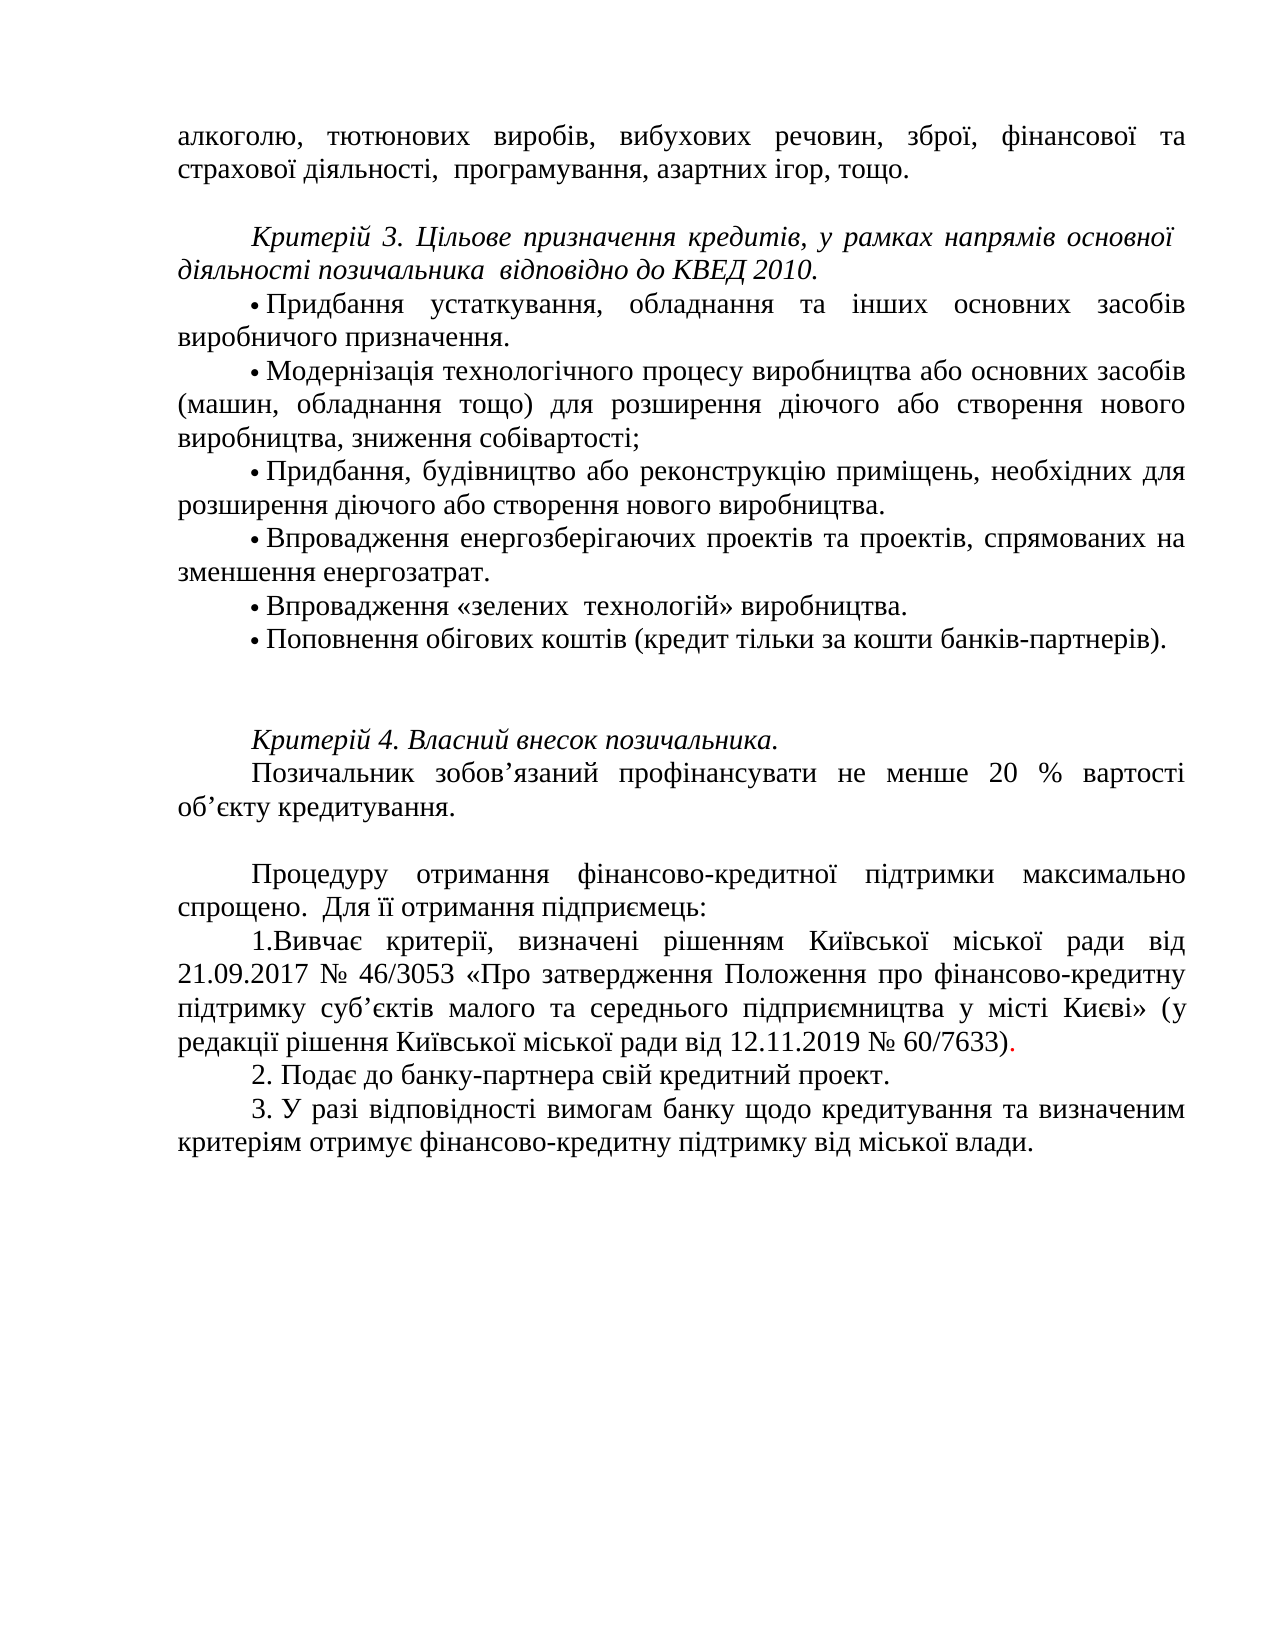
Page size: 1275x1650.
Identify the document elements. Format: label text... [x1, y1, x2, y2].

text Процедуру отримання фінансово-кредитної підтримки максимально спрощено. Для її отримання підприємець: [177, 856, 1186, 923]
text 1.Вивчає критерії, визначені рішенням Київської міської ради від 21.09.2017 № 46/3053 «Про затвердження Положення про фінансово-кредитну підтримку суб’єктів малого та середнього підприємництва у місті Києві» (у редакції рішення Київської міської ради від 12.11.2019 № 60/7633). [177, 923, 1186, 1057]
list Поповнення обігових коштів (кредит тільки за кошти банків-партнерів). [177, 621, 1186, 655]
list Впровадження «зелених технологій» виробництва. [177, 588, 1186, 621]
text Критерій 4. Власний внесок позичальника. [177, 722, 1186, 755]
list У разі відповідності вимогам банку щодо кредитування та визначеним критеріям отримує фінансово-кредитну підтримку від міської влади. [177, 1091, 1186, 1158]
list Впровадження енергозберігаючих проектів та проектів, спрямованих на зменшення енергозатрат. [177, 521, 1186, 588]
list Подає до банку-партнера свій кредитний проект. [177, 1057, 1186, 1091]
list Придбання устаткування, обладнання та інших основних засобів виробничого призначення. [177, 286, 1186, 353]
list Придбання, будівництво або реконструкцію приміщень, необхідних для розширення діючого або створення нового виробництва. [177, 453, 1186, 521]
list Модернізація технологічного процесу виробництва або основних засобів (машин, обладнання тощо) для розширення діючого або створення нового виробництва, зниження собівартості; [177, 353, 1186, 453]
text Позичальник зобов’язаний профінансувати не менше 20 % вартості об’єкту кредитування. [177, 755, 1186, 822]
list Критерій 3. Цільове призначення кредитів, у рамках напрямів основної діяльності позичальника відповідно до КВЕД 2010. [177, 219, 1175, 286]
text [177, 118, 1186, 185]
